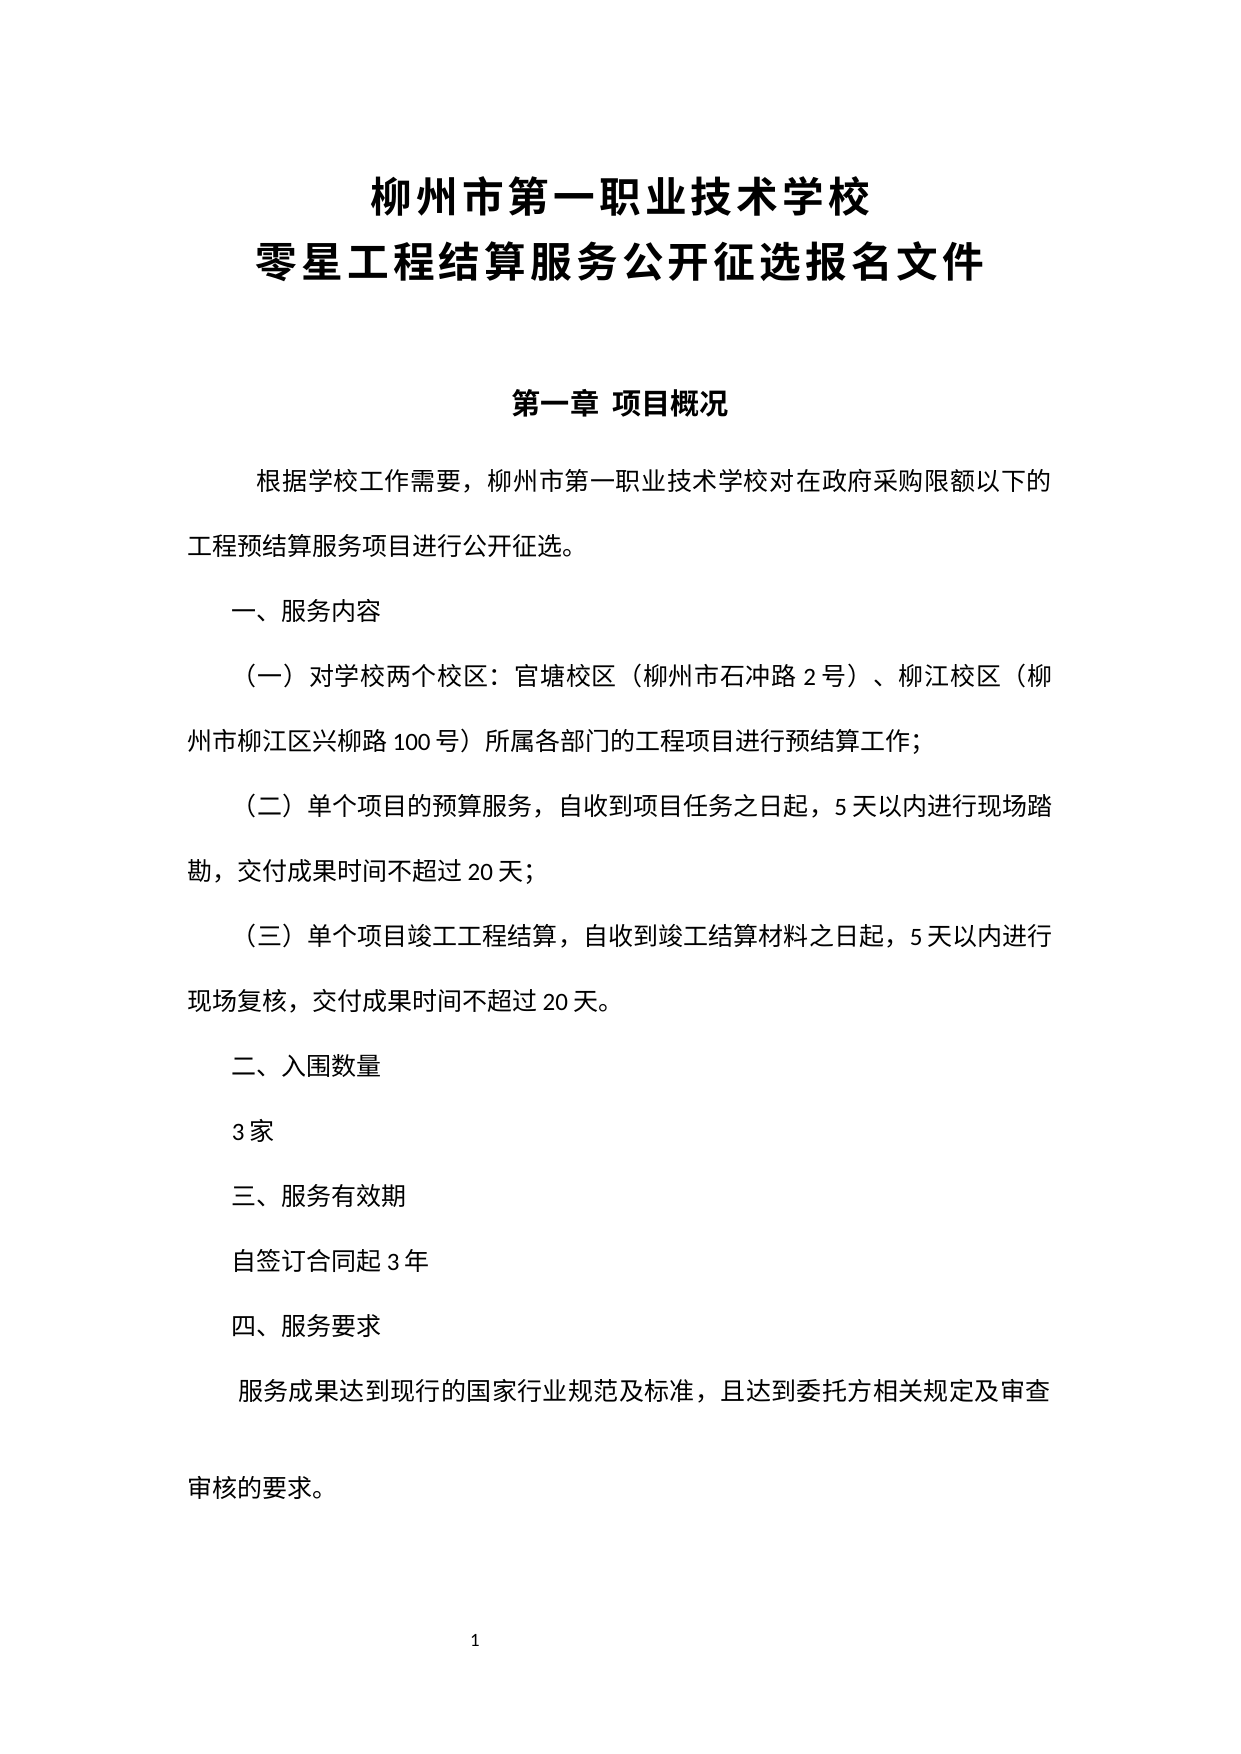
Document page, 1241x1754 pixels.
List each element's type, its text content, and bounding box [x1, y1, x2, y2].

text 服务成果达到现行的国家行业规范及标准，且达到委托方相关规定及审查审核的要求。 [187, 1357, 1053, 1519]
text 二、入围数量 [187, 1032, 1053, 1097]
text 自签订合同起3年 [187, 1227, 1053, 1292]
text 柳州市第一职业技术学校 [187, 162, 1053, 227]
text （二）单个项目的预算服务，自收到项目任务之日起，5天以内进行现场踏勘，交付成果时间不超过20天； [187, 772, 1053, 902]
text 三、服务有效期 [187, 1162, 1053, 1227]
text 根据学校工作需要，柳州市第一职业技术学校对在政府采购限额以下的工程预结算服务项目进行公开征选。 [187, 447, 1053, 577]
text 3家 [187, 1097, 1053, 1162]
text 四、服务要求 [187, 1292, 1053, 1357]
text 零星工程结算服务公开征选报名文件 [187, 227, 1053, 292]
text （一）对学校两个校区：官塘校区（柳州市石冲路2号）、柳江校区（柳州市柳江区兴柳路100号）所属各部门的工程项目进行预结算工作； [187, 642, 1053, 772]
text 一、服务内容 [187, 577, 1053, 642]
text （三）单个项目竣工工程结算，自收到竣工结算材料之日起，5天以内进行现场复核，交付成果时间不超过20天。 [187, 902, 1053, 1032]
subtitle 第一章 项目概况 [187, 369, 1053, 434]
